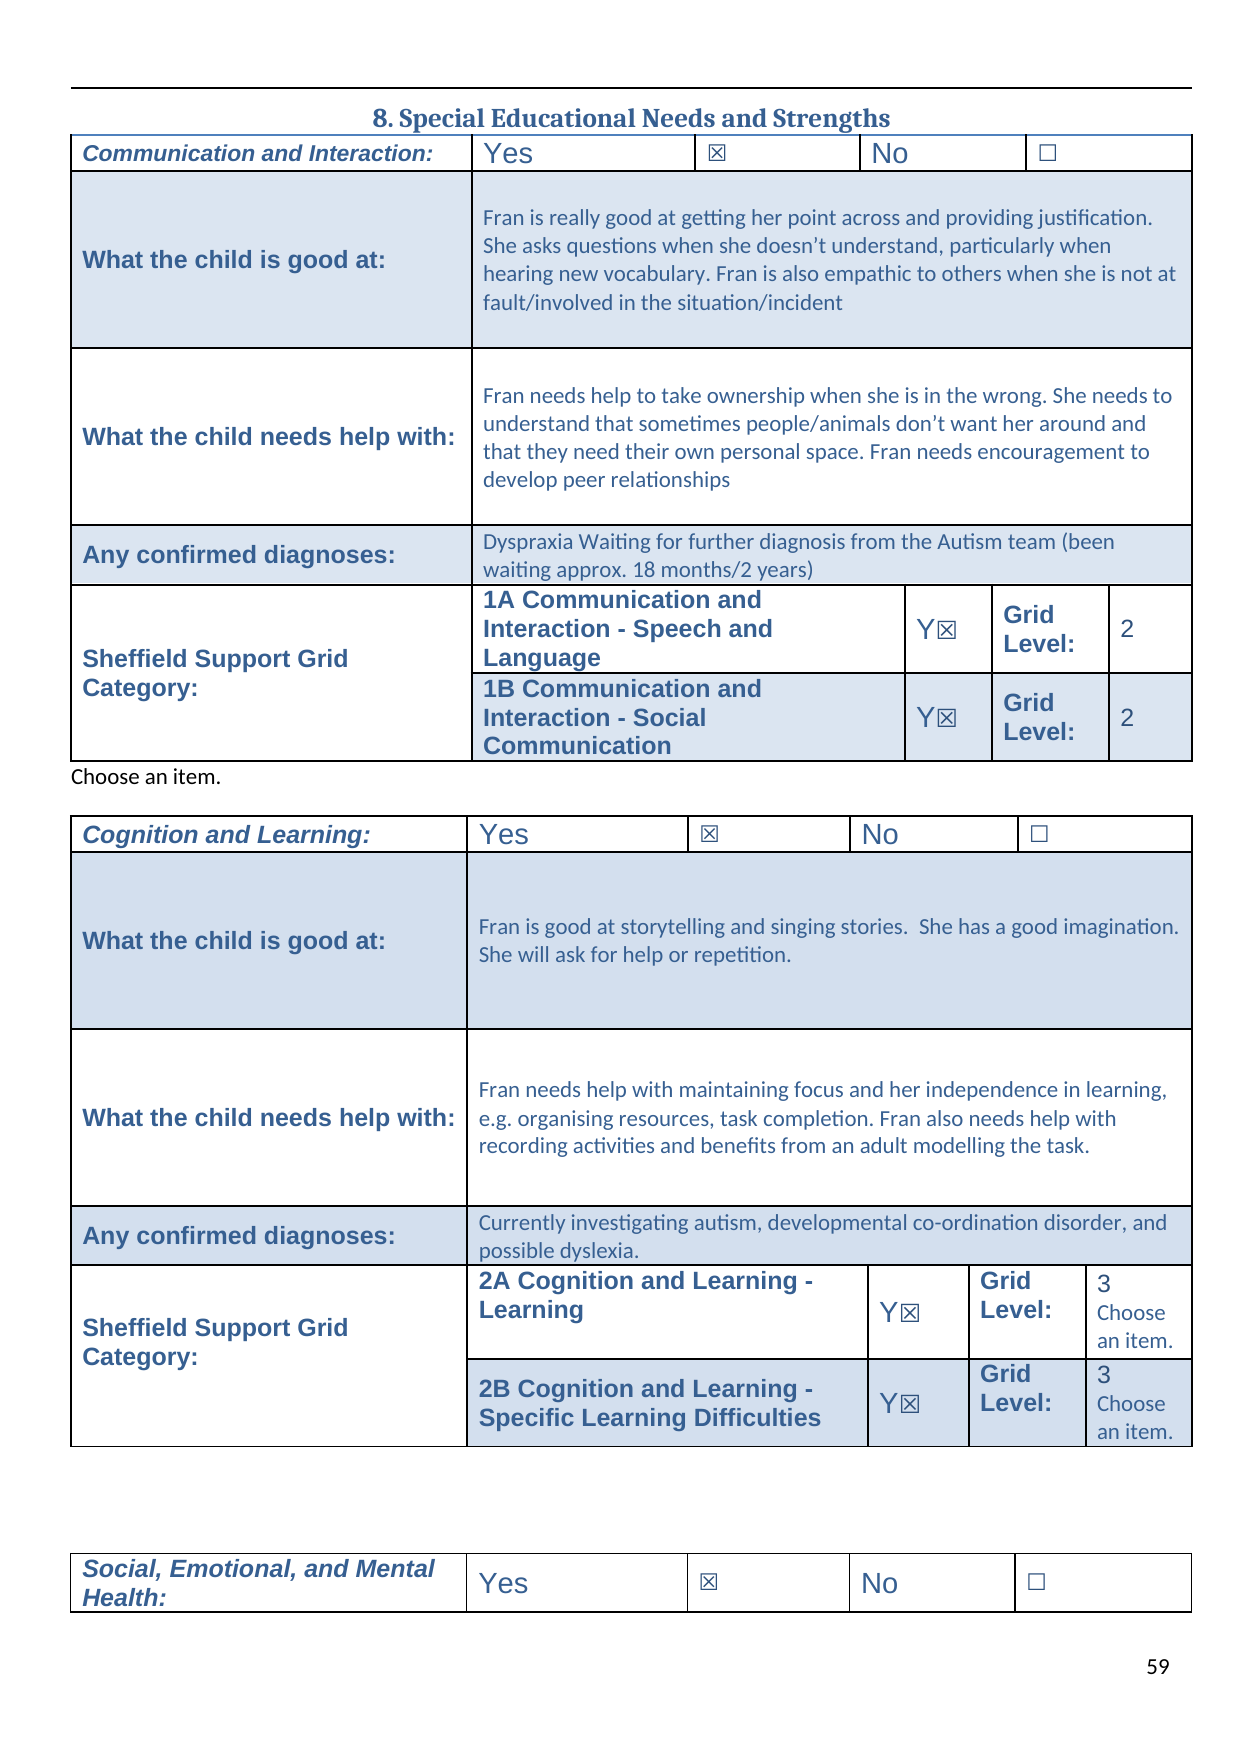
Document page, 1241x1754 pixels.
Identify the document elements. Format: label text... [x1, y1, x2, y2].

table_cell Y [906, 586, 991, 672]
table_header No [850, 1554, 1014, 1611]
table_cell Yes [473, 136, 694, 170]
table_header Yes [468, 817, 687, 851]
table_cell No [861, 136, 1025, 170]
table_cell 2A Cognition and Learning - Learning [468, 1266, 867, 1357]
table_cell Communication and Interaction: [72, 136, 471, 170]
table_cell Grid Level: [993, 586, 1108, 672]
table_cell Any confirmed diagnoses: [72, 526, 471, 583]
table_cell What the child is good at: [72, 172, 471, 347]
table_cell Grid Level: [970, 1266, 1085, 1357]
table_cell Y [869, 1360, 968, 1446]
table_cell Y [906, 674, 991, 760]
table_header 8. Special Educational Needs and Strengths [71, 89, 1192, 134]
table_header Yes [467, 1554, 687, 1611]
table_header No [851, 817, 1017, 851]
table_cell [1087, 1360, 1191, 1446]
table_cell 1A Communication and Interaction - Speech and Language [473, 586, 904, 672]
table_header Social, Emotional, and Mental Health: [71, 1554, 466, 1611]
table_cell 1B Communication and Interaction - Social Communication [473, 674, 904, 760]
table_cell Y [869, 1266, 968, 1357]
table_cell [1087, 1266, 1191, 1357]
table_cell Grid Level: [970, 1360, 1085, 1446]
table_cell Sheffield Support Grid Category: [72, 586, 471, 760]
table_header Cognition and Learning: [72, 817, 466, 851]
table_cell Sheffield Support Grid Category: [72, 1266, 466, 1446]
table_cell What the child is good at: [72, 853, 466, 1028]
table_cell Any confirmed diagnoses: [72, 1207, 466, 1264]
table_cell 2B Cognition and Learning - Specific Learning Difficulties [468, 1360, 867, 1446]
table_cell What the child needs help with: [72, 1030, 466, 1205]
table_cell Grid Level: [993, 674, 1108, 760]
table_cell What the child needs help with: [72, 349, 471, 524]
